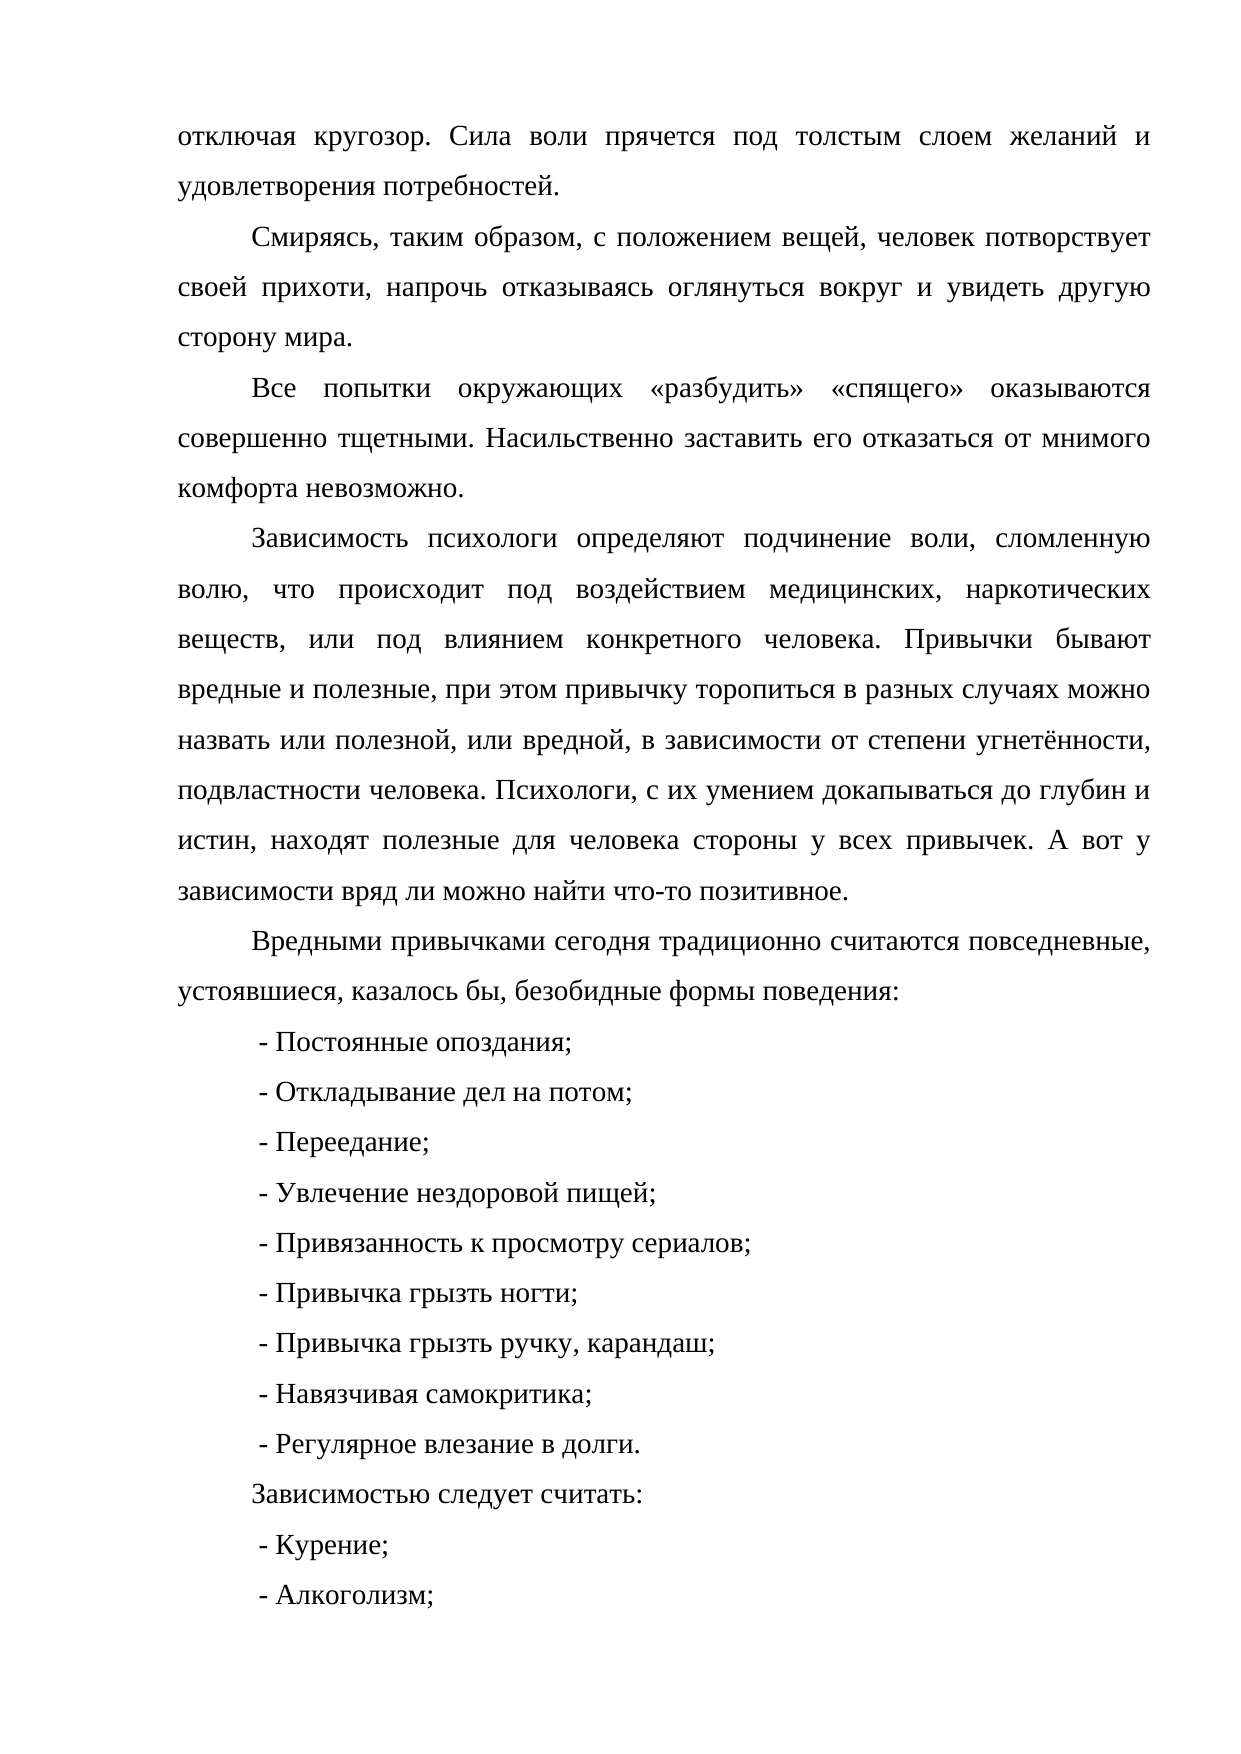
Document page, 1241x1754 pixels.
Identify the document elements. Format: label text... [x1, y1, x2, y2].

text - Привязанность к просмотру сериалов; [177, 1225, 1152, 1258]
text Зависимость психологи определяют подчинение воли, сломленную волю, что происходит под воздействием медицинских, наркотических веществ, или под влиянием конкретного человека. Привычки бывают вредные и полезные, при этом привычку торопиться в разных случаях можно назвать или полезной, или вредной, в зависимости от степени угнетённости, подвластности человека. Психологи, с их умением докапываться до глубин и истин, находят полезные для человека стороны у всех привычек. А вот у зависимости вряд ли можно найти что-то позитивное. [177, 521, 1152, 906]
text - Постоянные опоздания; [177, 1024, 1152, 1057]
text - Переедание; [177, 1124, 1152, 1158]
text - Курение; [177, 1527, 1152, 1560]
text Все попытки окружающих «разбудить» «спящего» оказываются совершенно тщетными. Насильственно заставить его отказаться от мнимого комфорта невозможно. [177, 370, 1152, 504]
text - Увлечение нездоровой пищей; [177, 1175, 1152, 1208]
text - Привычка грызть ручку, карандаш; [177, 1326, 1152, 1359]
text - Привычка грызть ногти; [177, 1275, 1152, 1309]
text Вредными привычками сегодня традиционно считаются повседневные, устоявшиеся, казалось бы, безобидные формы поведения: [177, 923, 1152, 1007]
text - Навязчивая самокритика; [177, 1376, 1152, 1409]
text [177, 118, 1152, 202]
text Смиряясь, таким образом, с положением вещей, человек потворствует своей прихоти, напрочь отказываясь оглянуться вокруг и увидеть другую сторону мира. [177, 219, 1152, 353]
text - Алкоголизм; [177, 1577, 1152, 1611]
text - Откладывание дел на потом; [177, 1074, 1152, 1108]
text - Регулярное влезание в долги. [177, 1426, 1152, 1460]
text Зависимостью следует считать: [177, 1477, 1152, 1510]
